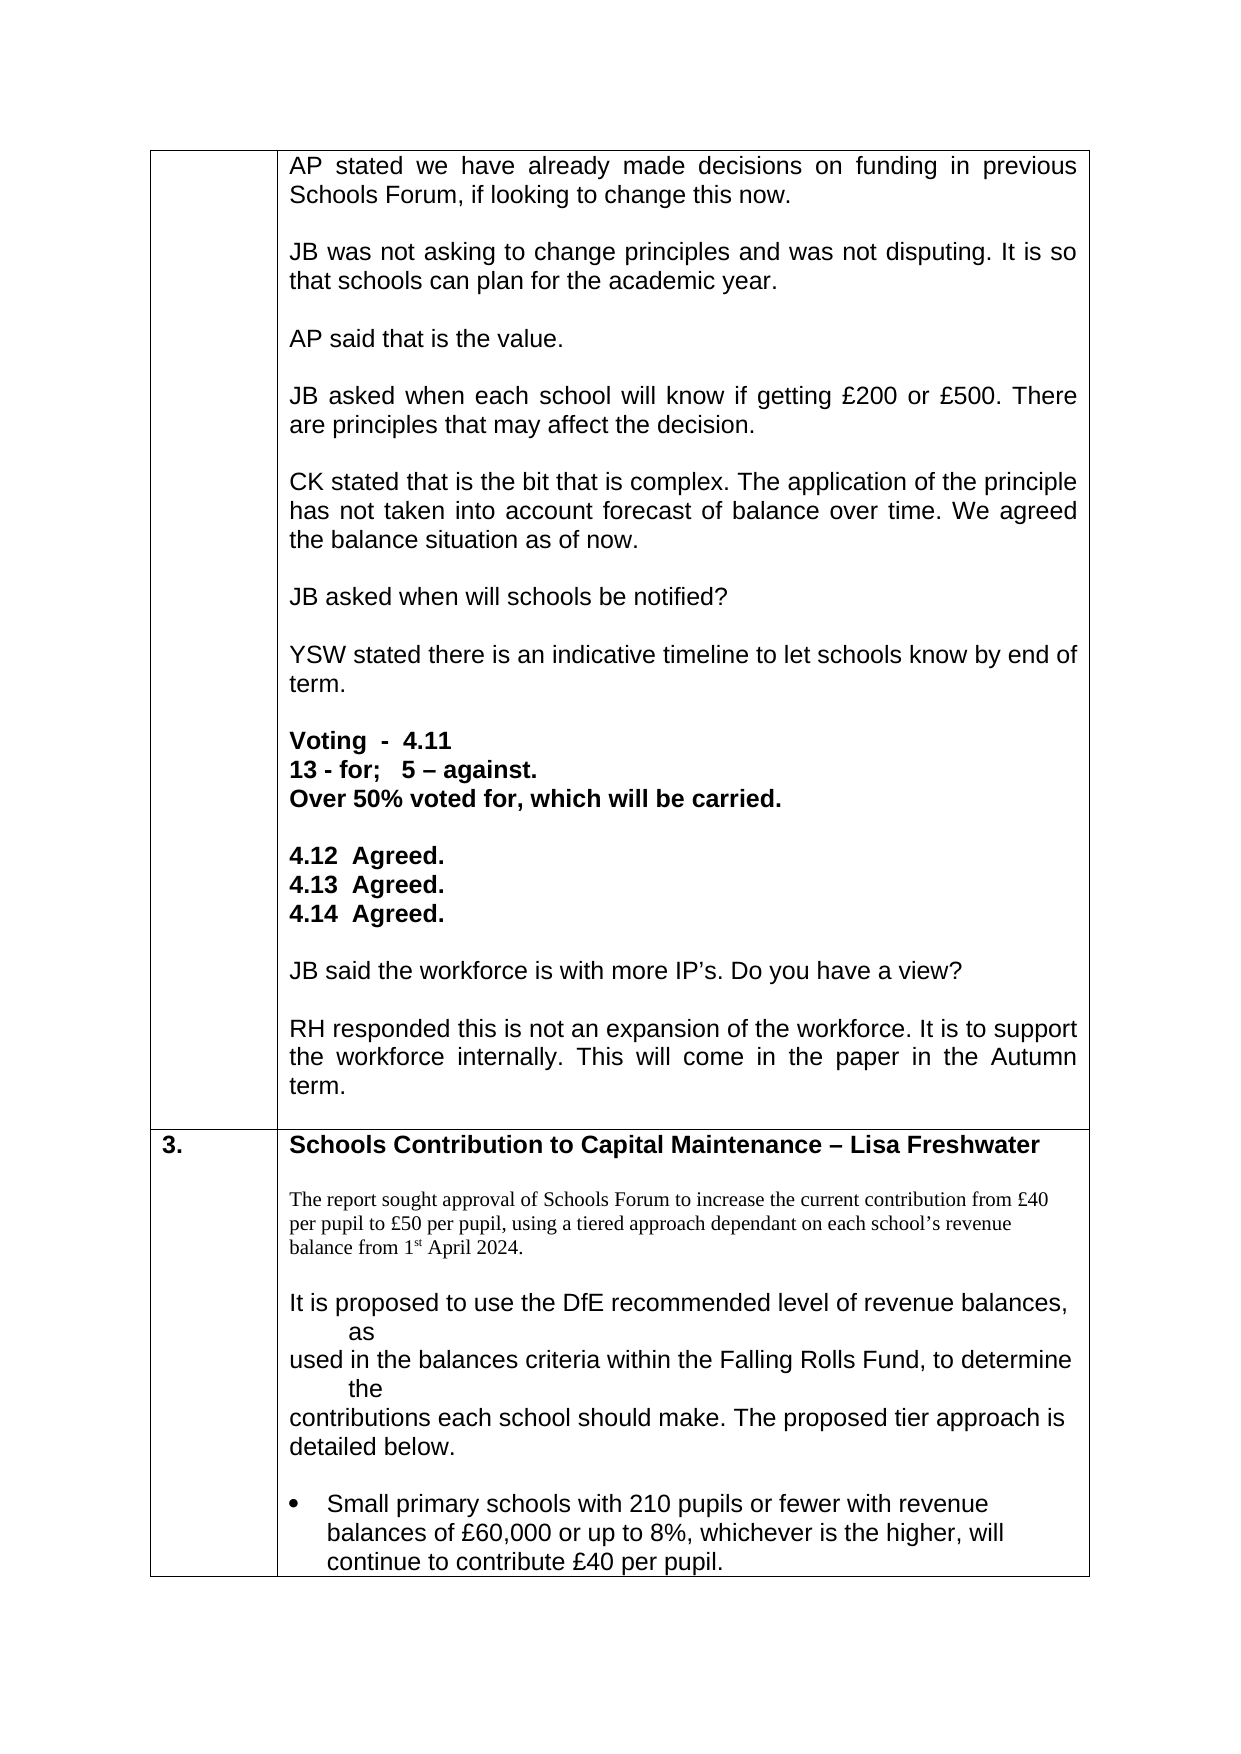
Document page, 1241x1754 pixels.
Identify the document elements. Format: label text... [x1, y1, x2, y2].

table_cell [278, 1130, 1089, 1576]
table_cell 2 [151, 151, 277, 1128]
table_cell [278, 151, 1089, 1128]
table_cell 3. [151, 1130, 277, 1576]
